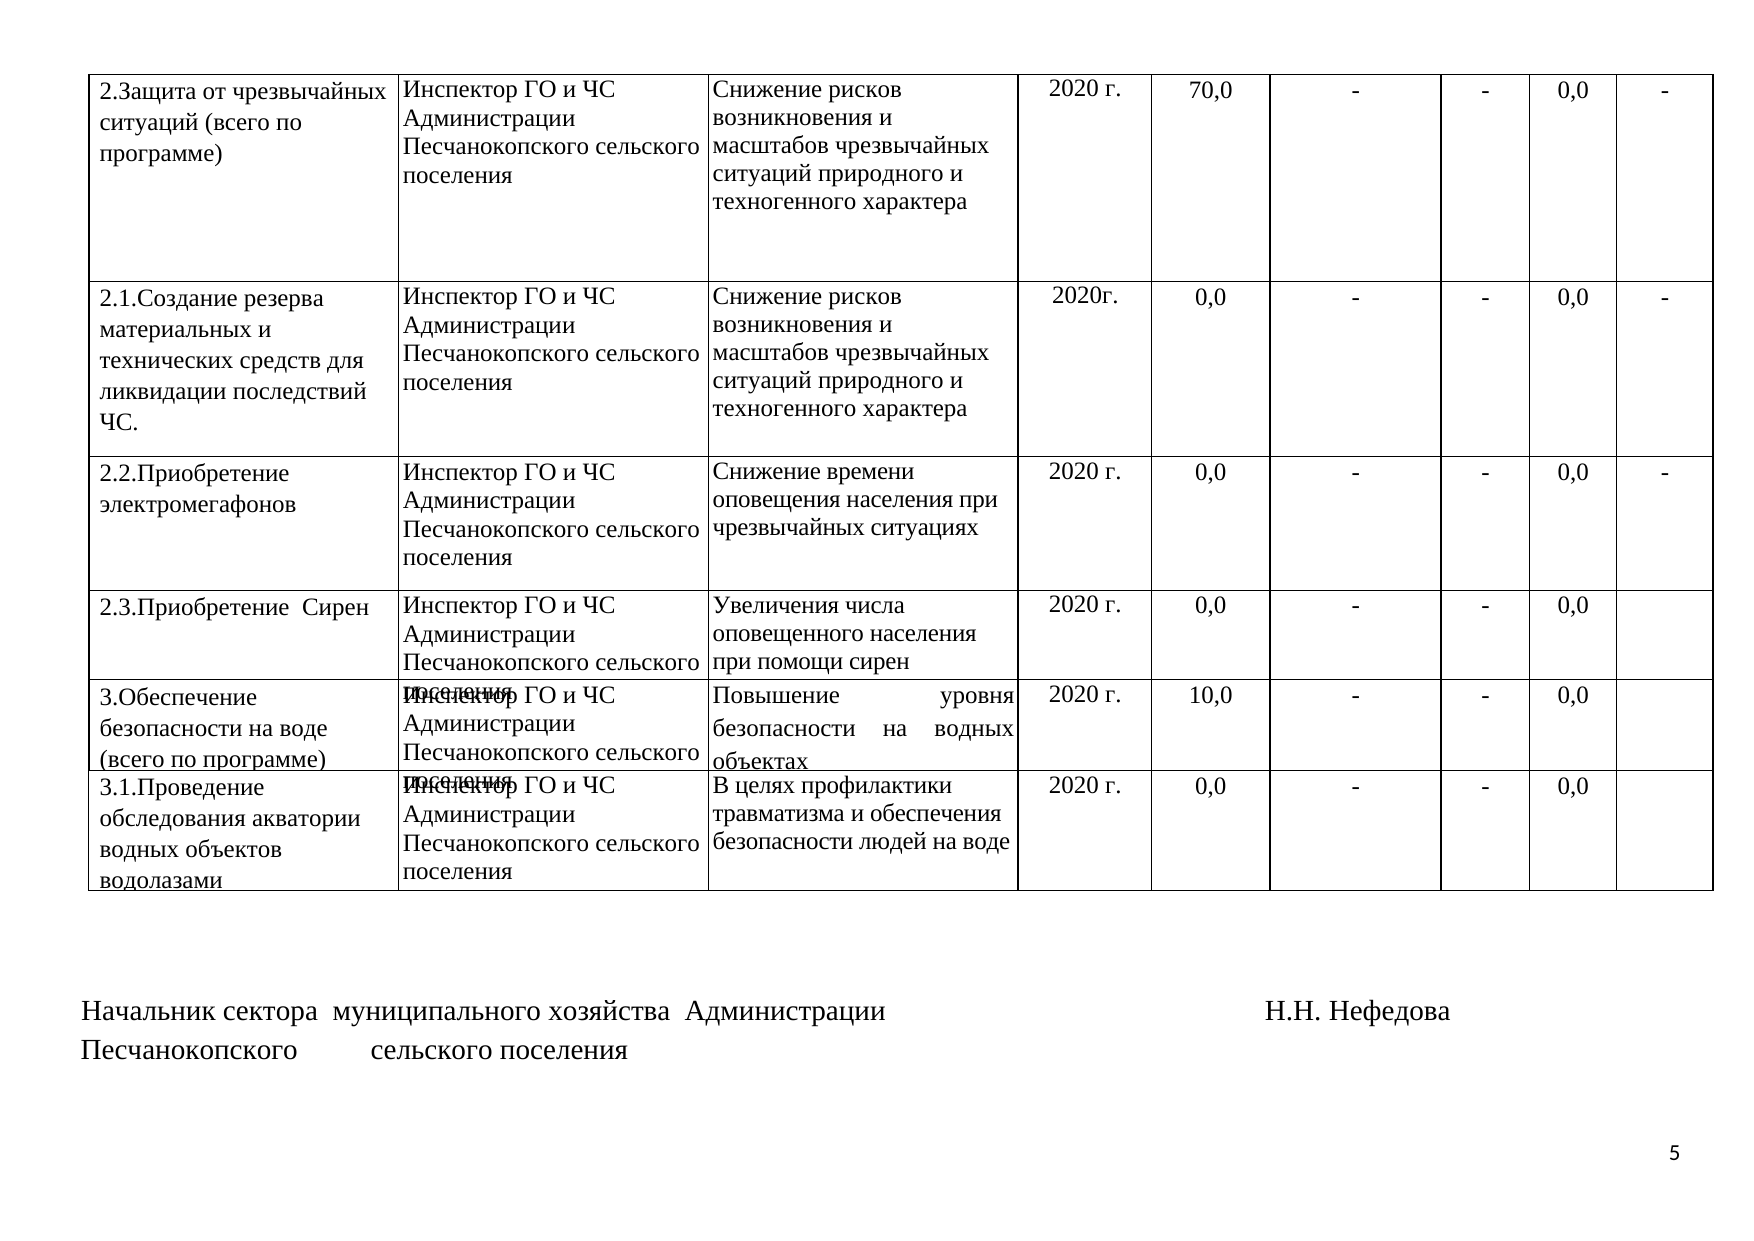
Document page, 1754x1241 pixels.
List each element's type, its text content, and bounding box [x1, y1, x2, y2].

table_cell - [1442, 680, 1529, 770]
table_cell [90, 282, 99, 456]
table_cell 2020 г. [1019, 771, 1151, 890]
table_cell 2020 г. [1019, 591, 1151, 679]
text Начальник сектора муниципального хозяйства Администрации Н.Н. Нефедова [15, 993, 1680, 1027]
table_cell 0,0 [1530, 680, 1616, 770]
table_cell Повышение уровня безопасности на водных объектах [709, 680, 1017, 770]
table_cell - [1271, 75, 1440, 281]
table_cell Снижение рисков возникновения и масштабов чрезвычайных ситуаций природного и техногенного характера [709, 75, 1017, 281]
table_cell 0,0 [1152, 591, 1269, 679]
table_cell 0,0 [1530, 591, 1616, 679]
table_cell Инспектор ГО и ЧС Администрации Песчанокопского сельского поселения [399, 591, 708, 679]
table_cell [399, 75, 708, 281]
table_cell Инспектор ГО и ЧС Администрации Песчанокопского сельского поселения [399, 771, 708, 890]
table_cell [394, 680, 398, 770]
table_cell 2020г. [1019, 282, 1151, 456]
table_cell - [1617, 457, 1712, 589]
table_cell [1617, 680, 1712, 770]
table_cell 2.Защита от чрезвычайных ситуаций (всего по программе) [90, 75, 398, 281]
table_cell 2020 г. [1019, 680, 1151, 770]
table_cell 0,0 [1530, 771, 1616, 890]
table_cell Инспектор ГО и ЧС Администрации Песчанокопского сельского поселения [399, 282, 708, 456]
table_cell 2020 г. [1019, 457, 1151, 589]
table_cell - [1271, 771, 1440, 890]
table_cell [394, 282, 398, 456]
table_cell [1617, 771, 1712, 890]
table_cell - [1271, 457, 1440, 589]
table_cell 0,0 [1152, 282, 1269, 456]
table_cell 0,0 [1530, 457, 1616, 589]
table_cell Снижение рисков возникновения и масштабов чрезвычайных ситуаций природного и техногенного характера [709, 282, 1017, 456]
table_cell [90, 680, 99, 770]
table_cell - [1271, 591, 1440, 679]
table_cell [1617, 591, 1712, 679]
text Песчанокопского сельского поселения [15, 1032, 1680, 1066]
table_cell 0,0 [1152, 771, 1269, 890]
table_cell 2.2.Приобретение электромегафонов [90, 457, 398, 589]
table_cell Увеличения числа оповещенного населения при помощи сирен [709, 591, 1017, 679]
table_cell - [1617, 282, 1712, 456]
table_cell 70,0 [1152, 75, 1269, 281]
table_cell 0,0 [1530, 282, 1616, 456]
table_cell Инспектор ГО и ЧС Администрации Песчанокопского сельского поселения [399, 457, 708, 589]
table_cell 0,0 [1152, 457, 1269, 589]
table_cell 2.3.Приобретение Сирен [90, 591, 398, 679]
table_cell - [1442, 282, 1529, 456]
table_cell - [1442, 457, 1529, 589]
table_cell 0,0 [1530, 75, 1616, 281]
table_cell В целях профилактики травматизма и обеспечения безопасности людей на воде [709, 771, 1017, 890]
table_cell - [1442, 771, 1529, 890]
table_cell - [1617, 75, 1712, 281]
table_cell - [1442, 75, 1529, 281]
table_cell - [1271, 282, 1440, 456]
table_cell Инспектор ГО и ЧС Администрации Песчанокопского сельского поселения [399, 680, 708, 770]
table_cell - [1271, 680, 1440, 770]
table_cell 10,0 [1152, 680, 1269, 770]
table_cell 3.1.Проведение обследования акватории водных объектов водолазами [89, 771, 398, 890]
table_cell - [1442, 591, 1529, 679]
table_cell Снижение времени оповещения населения при чрезвычайных ситуациях [709, 457, 1017, 589]
table_cell 2020 г. [1019, 75, 1151, 281]
